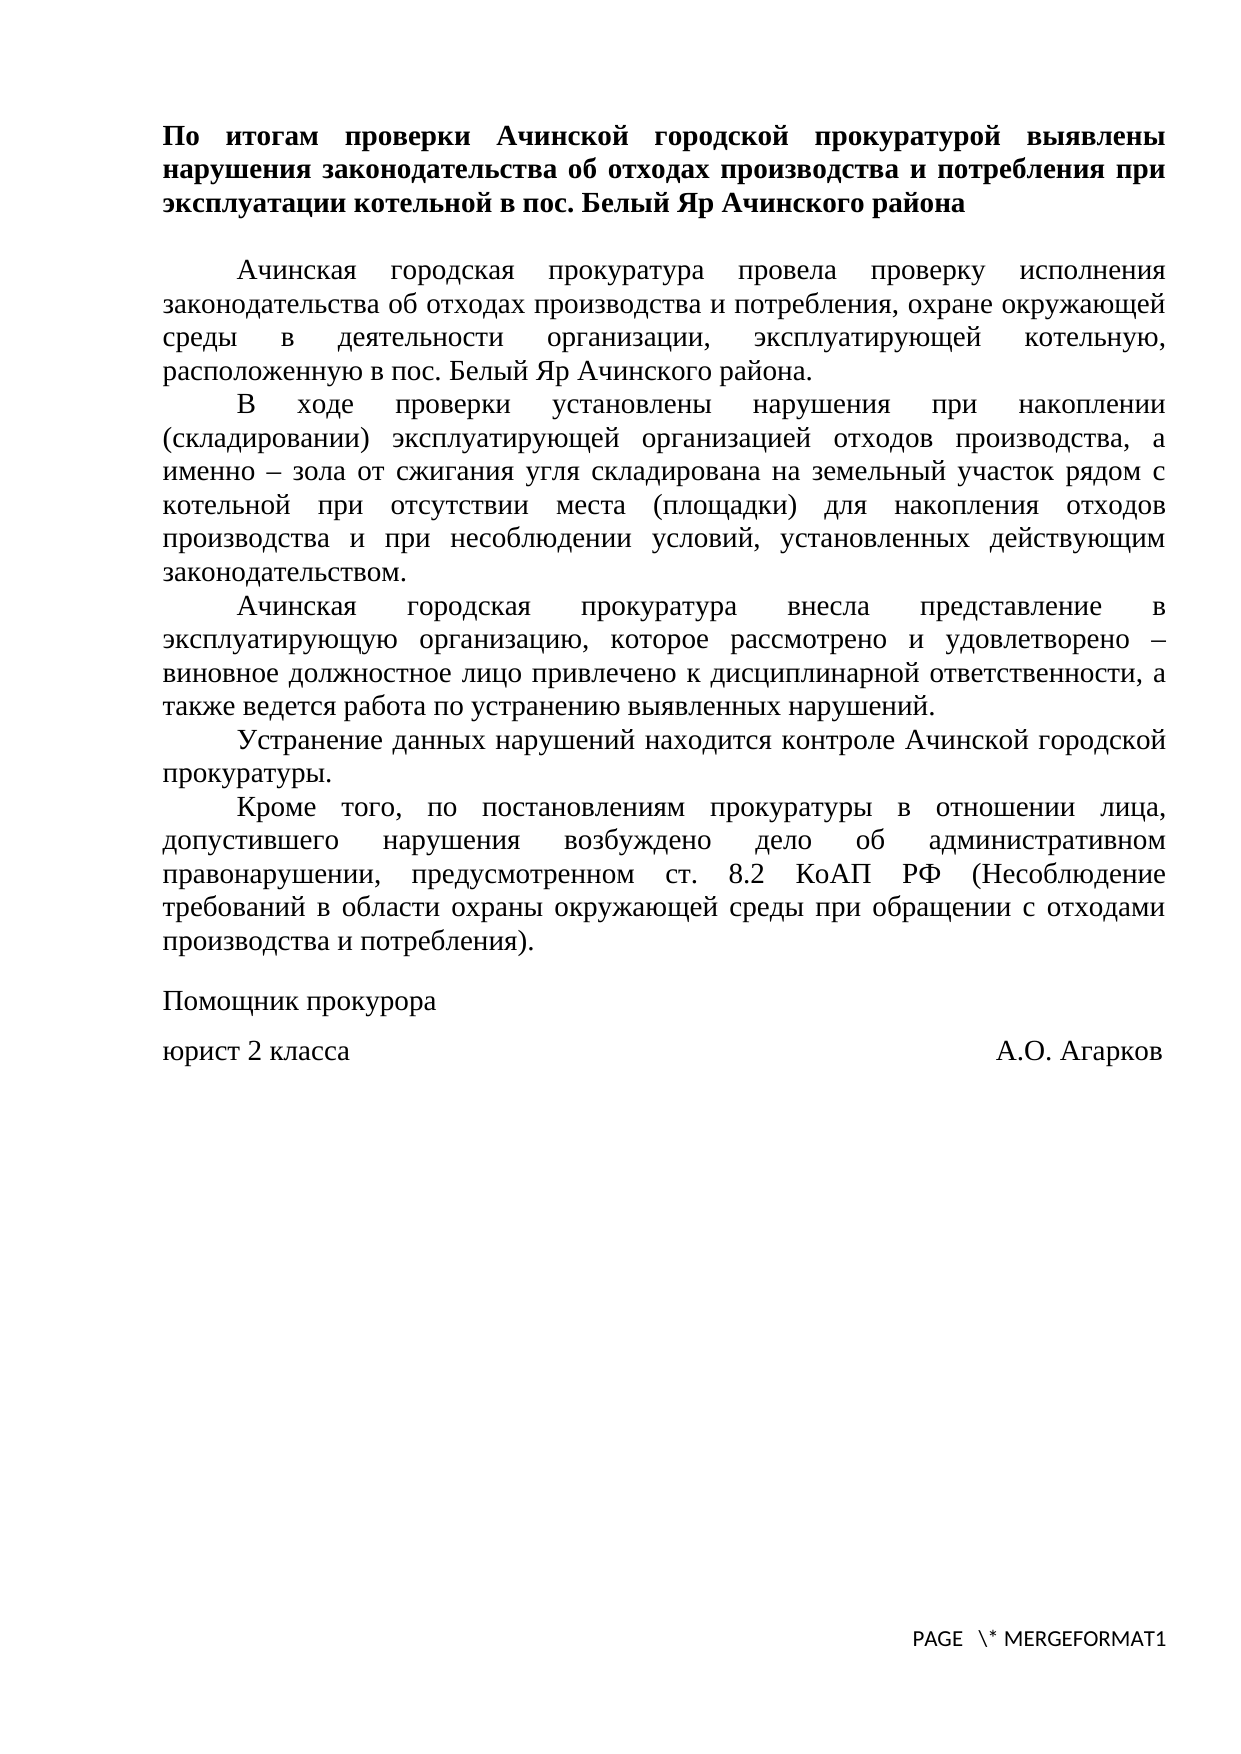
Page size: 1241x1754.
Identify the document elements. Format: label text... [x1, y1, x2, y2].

text юрист 2 класса А.О. Агарков [162, 1040, 1167, 1065]
text Кроме того, по постановлениям прокуратуры в отношении лица, допустившего нарушения возбуждено дело об административном правонарушении, предусмотренном ст. 8.2 КоАП РФ (Несоблюдение требований в области охраны окружающей среды при обращении с отходами производства и потребления). [162, 789, 1167, 957]
text Ачинская городская прокуратура провела проверку исполнения законодательства об отходах производства и потребления, охране окружающей среды в деятельности организации, эксплуатирующей котельную, расположенную в пос. Белый Яр Ачинского района. [162, 252, 1167, 386]
text В ходе проверки установлены нарушения при накоплении (складировании) эксплуатирующей организацией отходов производства, а именно – зола от сжигания угля складирована на земельный участок рядом с котельной при отсутствии места (площадки) для накопления отходов производства и при несоблюдении условий, установленных действующим законодательством. [162, 386, 1167, 588]
text Ачинская городская прокуратура внесла представление в эксплуатирующую организацию, которое рассмотрено и удовлетворено – виновное должностное лицо привлечено к дисциплинарной ответственности, а также ведется работа по устранению выявленных нарушений. [162, 588, 1167, 722]
text Устранение данных нарушений находится контроле Ачинской городской прокуратуры. [162, 722, 1167, 789]
text По итогам проверки Ачинской городской прокуратурой выявлены нарушения законодательства об отходах производства и потребления при эксплуатации котельной в пос. Белый Яр Ачинского района [162, 118, 1167, 219]
text Помощник прокурора [162, 990, 1167, 1015]
